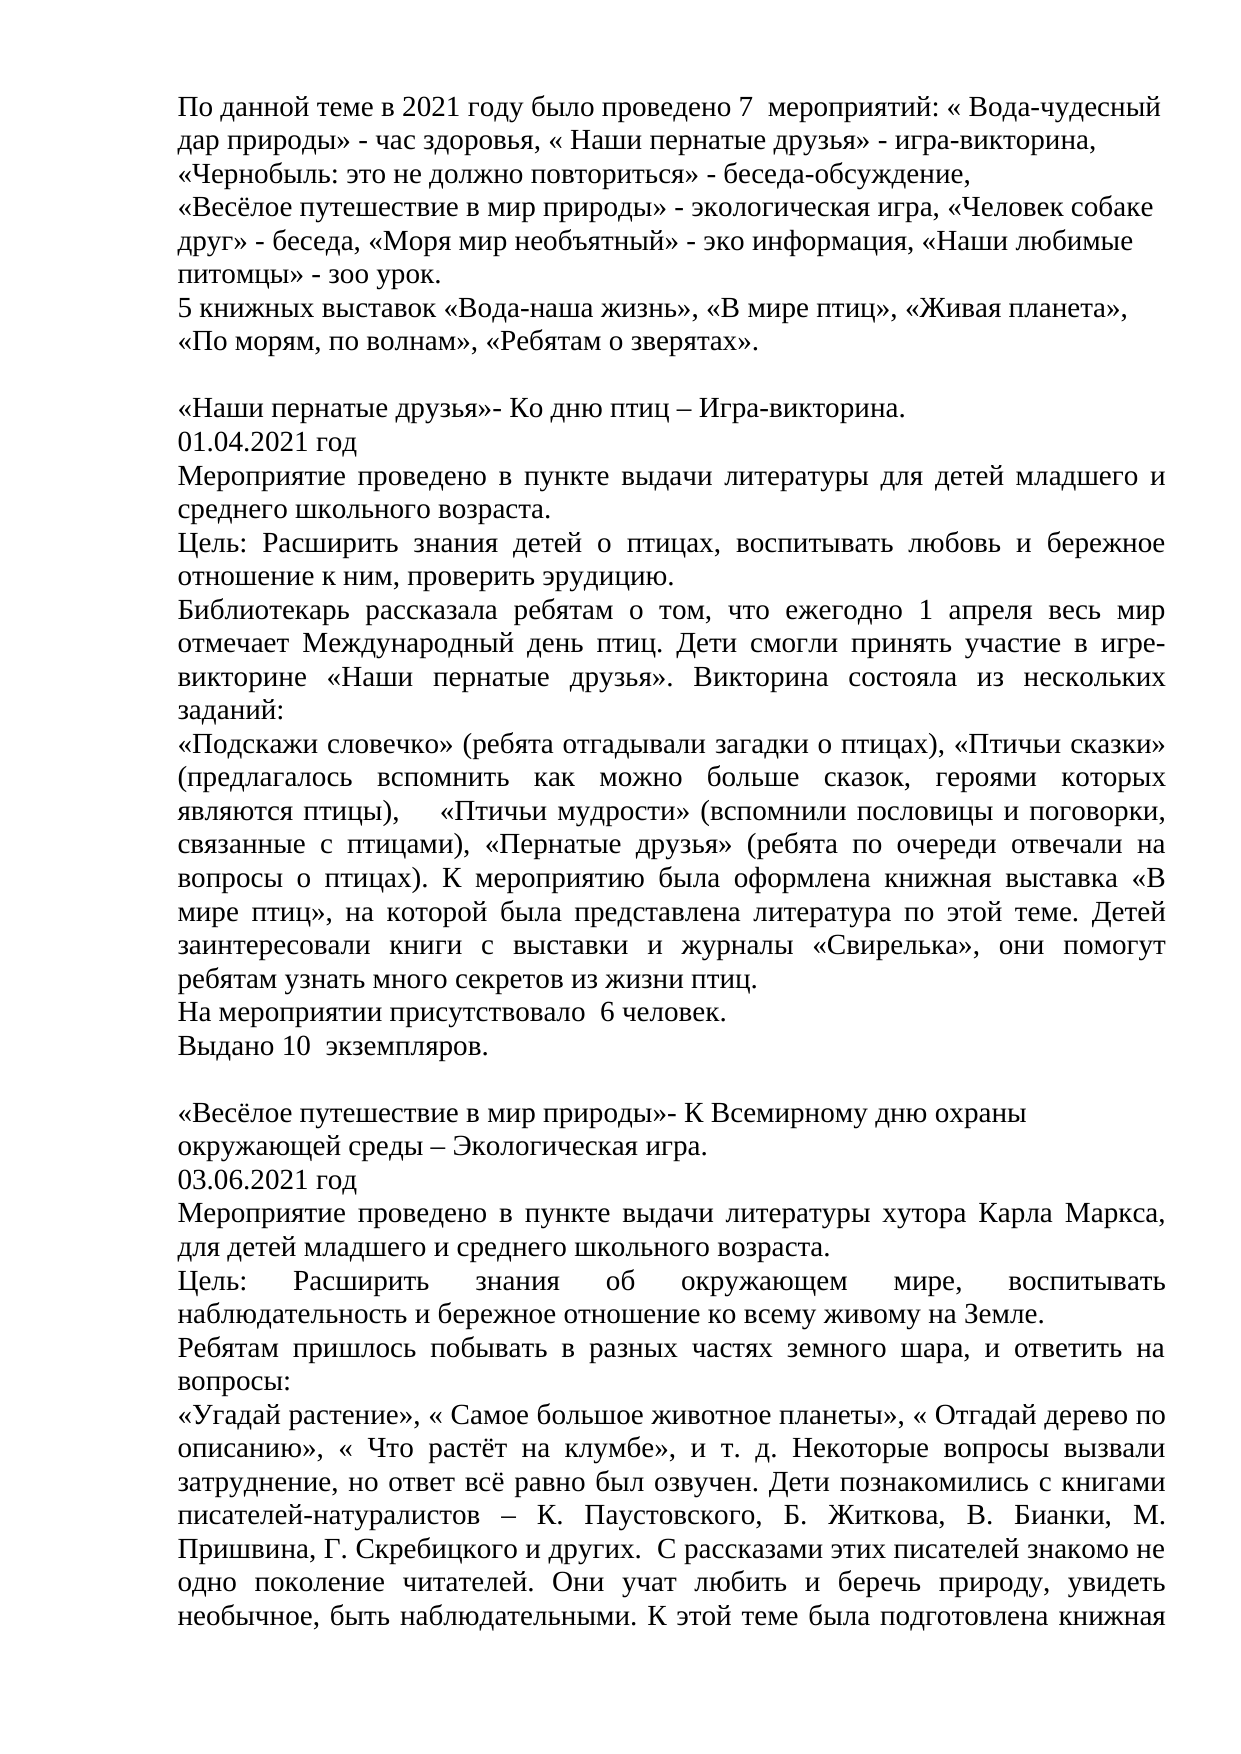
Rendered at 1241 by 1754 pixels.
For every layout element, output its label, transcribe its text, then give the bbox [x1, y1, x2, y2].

text 03.06.2021 год [177, 1162, 1167, 1196]
text Выдано 10 экземпляров. [177, 1028, 1167, 1061]
text Мероприятие проведено в пункте выдачи литературы для детей младшего и среднего школьного возраста. [177, 458, 1167, 525]
text 01.04.2021 год [177, 424, 1167, 458]
text Цель: Расширить знания детей о птицах, воспитывать любовь и бережное отношение к ним, проверить эрудицию. [177, 525, 1167, 592]
text На мероприятии присутствовало 6 человек. [177, 994, 1167, 1028]
text «Подскажи словечко» (ребята отгадывали загадки о птицах), «Птичьи сказки» (предлагалось вспомнить как можно больше сказок, героями которых являются птицы), «Птичьи мудрости» (вспомнили пословицы и поговорки, связанные с птицами), «Пернатые друзья» (ребята по очереди отвечали на вопросы о птицах). К мероприятию была оформлена книжная выставка «В мире птиц», на которой была представлена литература по этой теме. Детей заинтересовали книги с выставки и журналы «Свирелька», они помогут ребятам узнать много секретов из жизни птиц. [177, 726, 1167, 994]
text 5 книжных выставок «Вода-наша жизнь», «В мире птиц», «Живая планета», [177, 290, 1167, 323]
text «По морям, по волнам», «Ребятам о зверятах». [177, 323, 1167, 357]
text Мероприятие проведено в пункте выдачи литературы хутора Карла Маркса, для детей младшего и среднего школьного возраста. [177, 1196, 1167, 1263]
text «Наши пернатые друзья»- Ко дню птиц – Игра-викторина. [177, 391, 1167, 424]
text «Весёлое путешествие в мир природы» - экологическая игра, «Человек собаке друг» - беседа, «Моря мир необъятный» - эко информация, «Наши любимые питомцы» - зоо урок. [177, 189, 1167, 290]
text «Весёлое путешествие в мир природы»- К Всемирному дню охраны окружающей среды – Экологическая игра. [177, 1095, 1167, 1162]
text Ребятам пришлось побывать в разных частях земного шара, и ответить на вопросы: [177, 1330, 1167, 1397]
text По данной теме в 2021 году было проведено 7 мероприятий: « Вода-чудесный дар природы» - час здоровья, « Наши пернатые друзья» - игра-викторина, «Чернобыль: это не должно повториться» - беседа-обсуждение, [177, 89, 1167, 189]
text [177, 1397, 1167, 1632]
text Цель: Расширить знания об окружающем мире, воспитывать наблюдательность и бережное отношение ко всему живому на Земле. [177, 1263, 1167, 1330]
text Библиотекарь рассказала ребятам о том, что ежегодно 1 апреля весь мир отмечает Международный день птиц. Дети смогли принять участие в игре-викторине «Наши пернатые друзья». Викторина состояла из нескольких заданий: [177, 592, 1167, 726]
